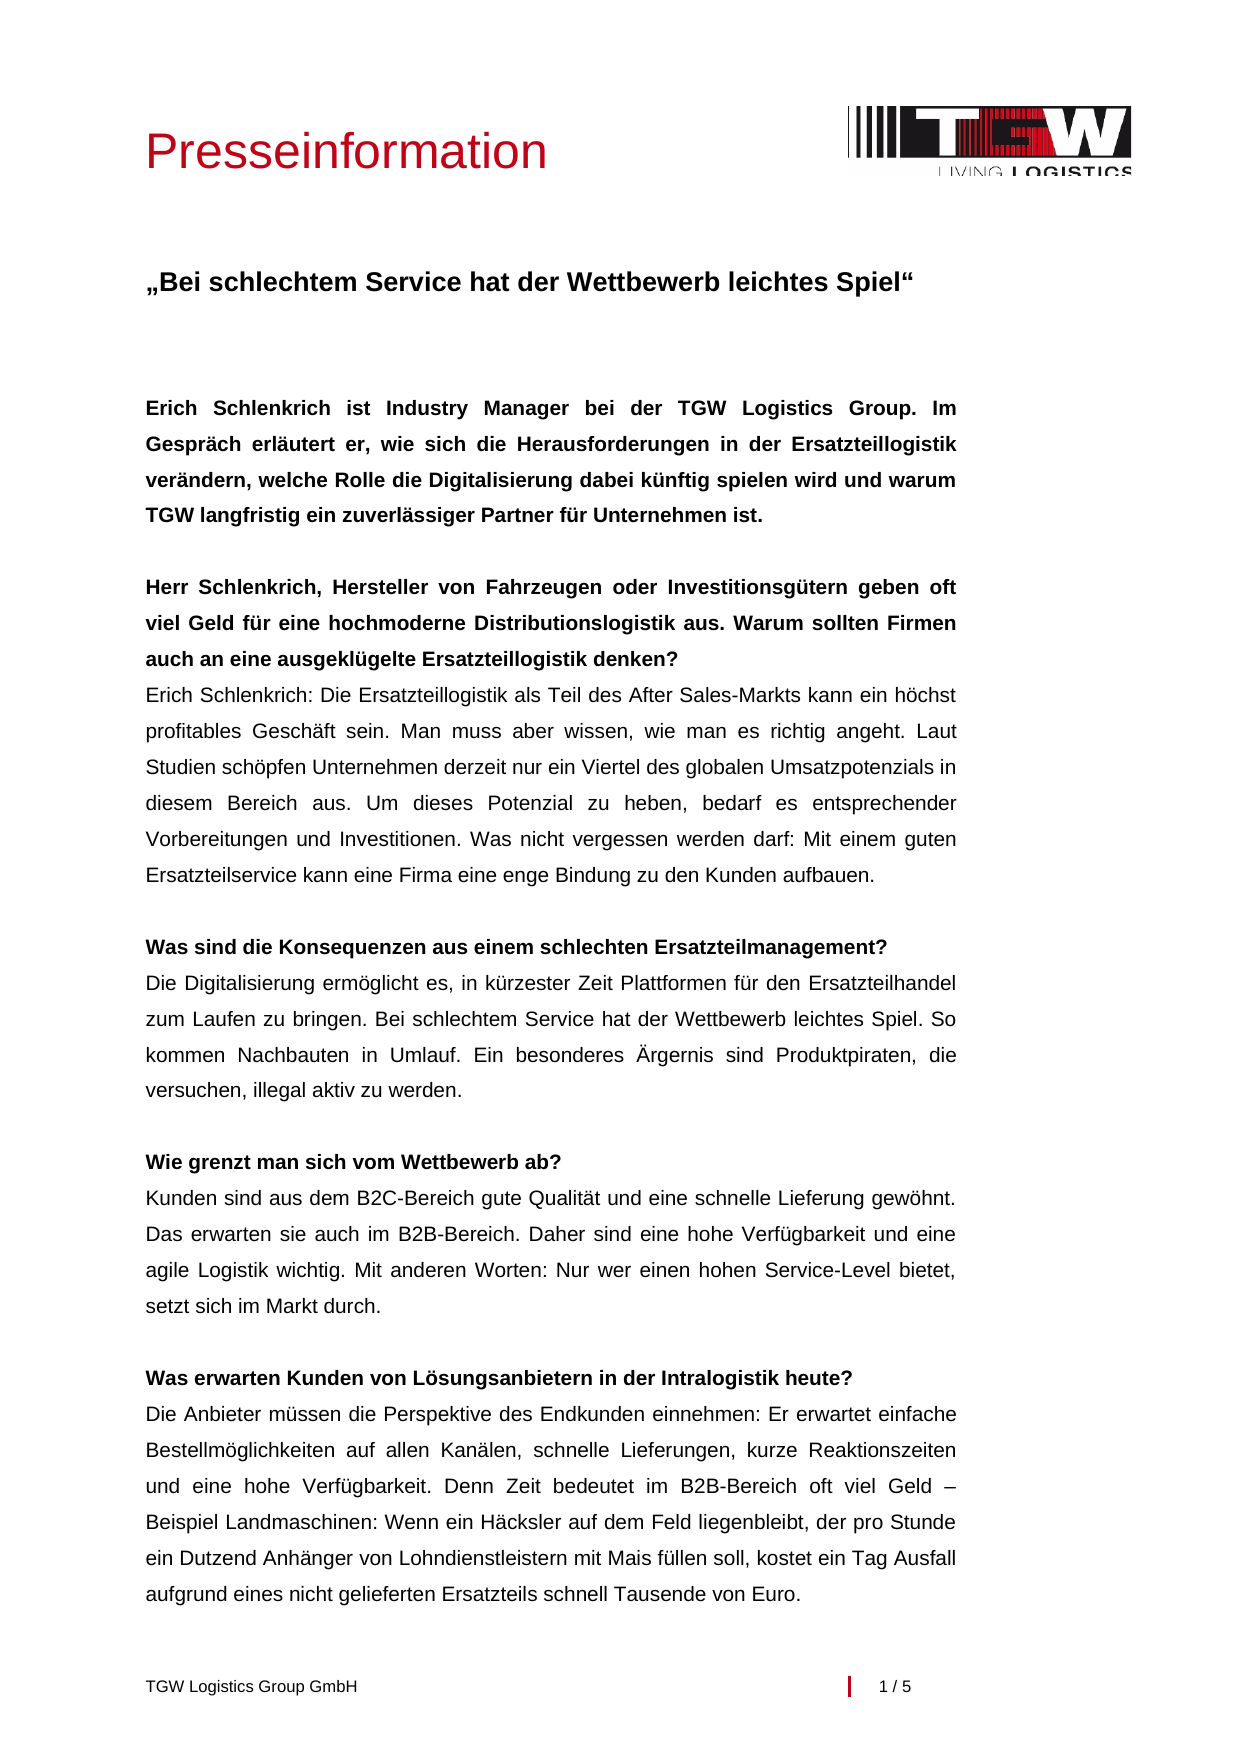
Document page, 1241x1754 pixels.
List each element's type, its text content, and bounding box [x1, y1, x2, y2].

text „Bei schlechtem Service hat der Wettbewerb leichtes Spiel“ [145, 266, 957, 297]
text Was sind die Konsequenzen aus einem schlechten Ersatzteilmanagement? [145, 934, 957, 958]
text Erich Schlenkrich ist Industry Manager bei der TGW Logistics Group. Im Gespräch erläutert er, wie sich die Herausforderungen in der Ersatzteillogistik verändern, welche Rolle die Digitalisierung dabei künftig spielen wird und warum TGW langfristig ein zuverlässiger Partner für Unternehmen ist. [145, 359, 957, 527]
text Was erwarten Kunden von Lösungsanbietern in der Intralogistik heute? [145, 1366, 957, 1390]
text Herr Schlenkrich, Hersteller von Fahrzeugen oder Investitionsgütern geben oft viel Geld für eine hochmoderne Distributionslogistik aus. Warum sollten Firmen auch an eine ausgeklügelte Ersatzteillogistik denken? [145, 575, 957, 671]
text Die Digitalisierung ermöglicht es, in kürzester Zeit Plattformen für den Ersatzteilhandel zum Laufen zu bringen. Bei schlechtem Service hat der Wettbewerb leichtes Spiel. So kommen Nachbauten in Umlauf. Ein besonderes Ärgernis sind Produktpiraten, die versuchen, illegal aktiv zu werden. [145, 971, 957, 1102]
text Erich Schlenkrich: Die Ersatzteillogistik als Teil des After Sales-Markts kann ein höchst profitables Geschäft sein. Man muss aber wissen, wie man es richtig angeht. Laut Studien schöpfen Unternehmen derzeit nur ein Viertel des globalen Umsatzpotenzials in diesem Bereich aus. Um dieses Potenzial zu heben, bedarf es entsprechender Vorbereitungen und Investitionen. Was nicht vergessen werden darf: Mit einem guten Ersatzteilservice kann eine Firma eine enge Bindung zu den Kunden aufbauen. [145, 683, 957, 887]
text Kunden sind aus dem B2C-Bereich gute Qualität und eine schnelle Lieferung gewöhnt. Das erwarten sie auch im B2B-Bereich. Daher sind eine hohe Verfügbarkeit und eine agile Logistik wichtig. Mit anderen Worten: Nur wer einen hohen Service-Level bietet, setzt sich im Markt durch. [145, 1186, 957, 1318]
picture [846, 106, 1132, 176]
text Wie grenzt man sich vom Wettbewerb ab? [145, 1150, 957, 1174]
text Die Anbieter müssen die Perspektive des Endkunden einnehmen: Er erwartet einfache Bestellmöglichkeiten auf allen Kanälen, schnelle Lieferungen, kurze Reaktionszeiten und eine hohe Verfügbarkeit. Denn Zeit bedeutet im B2B-Bereich oft viel Geld – Beispiel Landmaschinen: Wenn ein Häcksler auf dem Feld liegenbleibt, der pro Stunde ein Dutzend Anhänger von Lohndienstleistern mit Mais füllen soll, kostet ein Tag Ausfall aufgrund eines nicht gelieferten Ersatzteils schnell Tausende von Euro. [145, 1402, 957, 1605]
